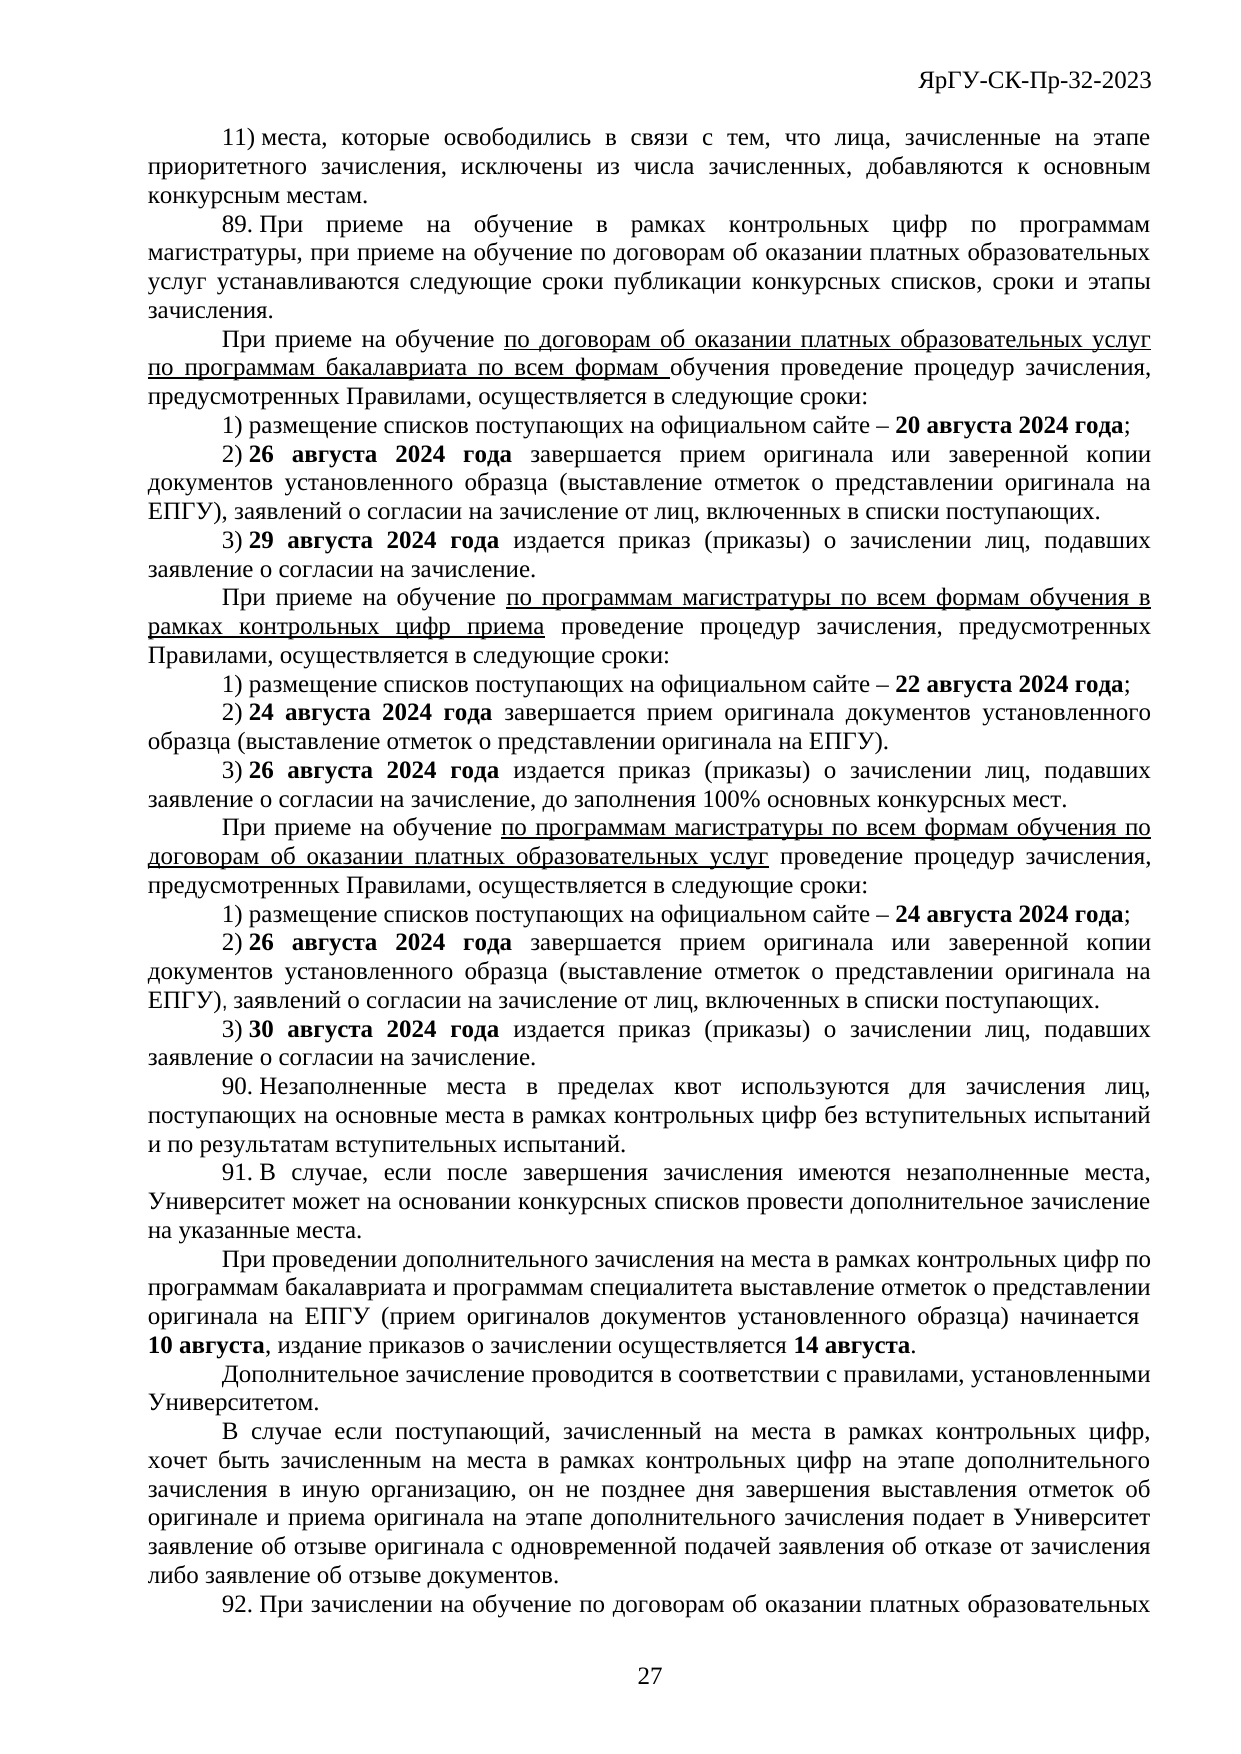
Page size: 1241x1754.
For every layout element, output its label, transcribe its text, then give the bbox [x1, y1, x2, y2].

text В случае если поступающий, зачисленный на места в рамках контрольных цифр, хочет быть зачисленным на места в рамках контрольных цифр на этапе дополнительного зачисления в иную организацию, он не позднее дня завершения выставления отметок об оригинале и приема оригинала на этапе дополнительного зачисления подает в Университет заявление об отзыве оригинала с одновременной подачей заявления об отказе от зачисления либо заявление об отзыве документов. [148, 1416, 1152, 1589]
text 3) 30 августа 2024 года издается приказ (приказы) о зачислении лиц, подавших заявление о согласии на зачисление. [148, 1014, 1152, 1071]
text При проведении дополнительного зачисления на места в рамках контрольных цифр по программам бакалавриата и программам специалитета выставление отметок о представлении оригинала на ЕПГУ (прием оригиналов документов установленного образца) начинается 10 августа, издание приказов о зачислении осуществляется 14 августа. [148, 1244, 1152, 1359]
text 1) размещение списков поступающих на официальном сайте – 24 августа 2024 года; [148, 899, 1152, 927]
text 11) места, которые освободились в связи с тем, что лица, зачисленные на этапе приоритетного зачисления, исключены из числа зачисленных, добавляются к основным конкурсным местам. [148, 122, 1152, 209]
text 91. В случае, если после завершения зачисления имеются незаполненные места, Университет может на основании конкурсных списков провести дополнительное зачисление на указанные места. [148, 1157, 1152, 1244]
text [148, 1589, 1152, 1617]
text 2) 24 августа 2024 года завершается прием оригинала документов установленного образца (выставление отметок о представлении оригинала на ЕПГУ). [148, 697, 1152, 755]
text При приеме на обучение по программам магистратуры по всем формам обучения по договорам об оказании платных образовательных услуг проведение процедур зачисления, предусмотренных Правилами, осуществляется в следующие сроки: [148, 812, 1152, 899]
text При приеме на обучение по программам магистратуры по всем формам обучения в рамках контрольных цифр приема проведение процедур зачисления, предусмотренных Правилами, осуществляется в следующие сроки: [148, 582, 1152, 669]
text 2) 26 августа 2024 года завершается прием оригинала или заверенной копии документов установленного образца (выставление отметок о представлении оригинала на ЕПГУ), заявлений о согласии на зачисление от лиц, включенных в списки поступающих. [148, 927, 1152, 1014]
text 90. Незаполненные места в пределах квот используются для зачисления лиц, поступающих на основные места в рамках контрольных цифр без вступительных испытаний и по результатам вступительных испытаний. [148, 1071, 1152, 1157]
text При приеме на обучение по договорам об оказании платных образовательных услуг по программам бакалавриата по всем формам обучения проведение процедур зачисления, предусмотренных Правилами, осуществляется в следующие сроки: [148, 324, 1152, 410]
text 1) размещение списков поступающих на официальном сайте – 20 августа 2024 года; [148, 410, 1152, 439]
text 1) размещение списков поступающих на официальном сайте – 22 августа 2024 года; [148, 669, 1152, 697]
text 3) 26 августа 2024 года издается приказ (приказы) о зачислении лиц, подавших заявление о согласии на зачисление, до заполнения 100% основных конкурсных мест. [148, 755, 1152, 812]
text 3) 29 августа 2024 года издается приказ (приказы) о зачислении лиц, подавших заявление о согласии на зачисление. [148, 525, 1152, 582]
text 2) 26 августа 2024 года завершается прием оригинала или заверенной копии документов установленного образца (выставление отметок о представлении оригинала на ЕПГУ), заявлений о согласии на зачисление от лиц, включенных в списки поступающих. [148, 439, 1152, 525]
text 89. При приеме на обучение в рамках контрольных цифр по программам магистратуры, при приеме на обучение по договорам об оказании платных образовательных услуг устанавливаются следующие сроки публикации конкурсных списков, сроки и этапы зачисления. [148, 209, 1152, 324]
text Дополнительное зачисление проводится в соответствии с правилами, установленными Университетом. [148, 1359, 1152, 1416]
